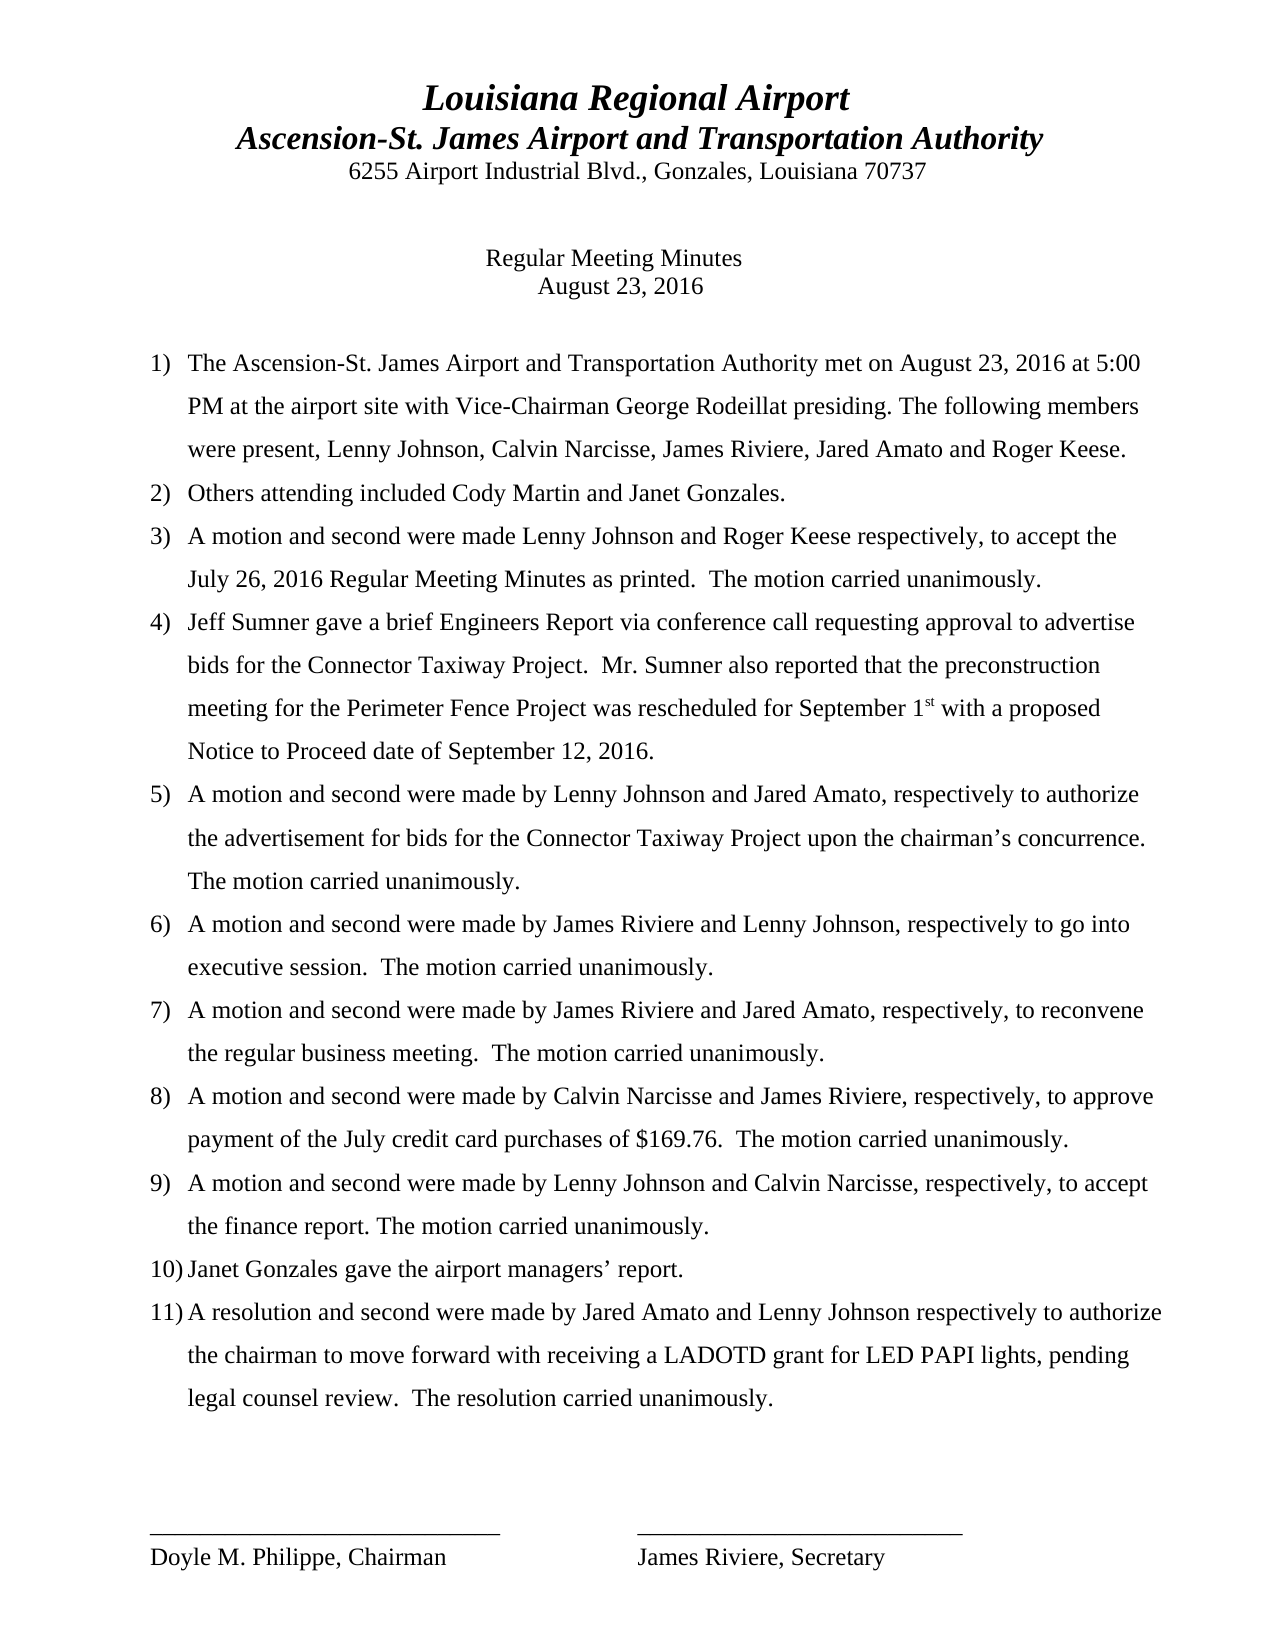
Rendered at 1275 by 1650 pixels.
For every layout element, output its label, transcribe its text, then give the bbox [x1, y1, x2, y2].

list A resolution and second were made by Jared Amato and Lenny Johnson respectively to authorize the chairman to move forward with receiving a LADOTD grant for LED PAPI lights, pending legal counsel review. The resolution carried unanimously. [150, 1297, 1162, 1412]
text Regular Meeting Minutes [112, 243, 1162, 271]
list A motion and second were made by Lenny Johnson and Jared Amato, respectively to authorize the advertisement for bids for the Connector Taxiway Project upon the chairman’s concurrence. The motion carried unanimously. [150, 779, 1162, 894]
list Others attending included Cody Martin and Janet Gonzales. [150, 478, 1162, 506]
list Jeff Sumner gave a brief Engineers Report via conference call requesting approval to advertise bids for the Connector Taxiway Project. Mr. Sumner also reported that the preconstruction meeting for the Perimeter Fence Project was rescheduled for September 1st with a proposed Notice to Proceed date of September 12, 2016. [150, 607, 1162, 765]
list A motion and second were made by James Riviere and Jared Amato, respectively, to reconvene the regular business meeting. The motion carried unanimously. [150, 995, 1162, 1067]
list Janet Gonzales gave the airport managers’ report. [150, 1254, 1162, 1283]
list The Ascension-St. James Airport and Transportation Authority met on August 23, 2016 at 5:00 PM at the airport site with Vice-Chairman George Rodeillat presiding. The following members were present, Lenny Johnson, Calvin Narcisse, James Riviere, Jared Amato and Roger Keese. [150, 348, 1162, 463]
text August 23, 2016 [112, 271, 1162, 300]
list A motion and second were made Lenny Johnson and Roger Keese respectively, to accept the July 26, 2016 Regular Meeting Minutes as printed. The motion carried unanimously. [150, 521, 1162, 593]
list A motion and second were made by Calvin Narcisse and James Riviere, respectively, to approve payment of the July credit card purchases of $169.76. The motion carried unanimously. [150, 1081, 1162, 1153]
list A motion and second were made by James Riviere and Lenny Johnson, respectively to go into executive session. The motion carried unanimously. [150, 909, 1162, 981]
list A motion and second were made by Lenny Johnson and Calvin Narcisse, respectively, to accept the finance report. The motion carried unanimously. [150, 1168, 1162, 1239]
